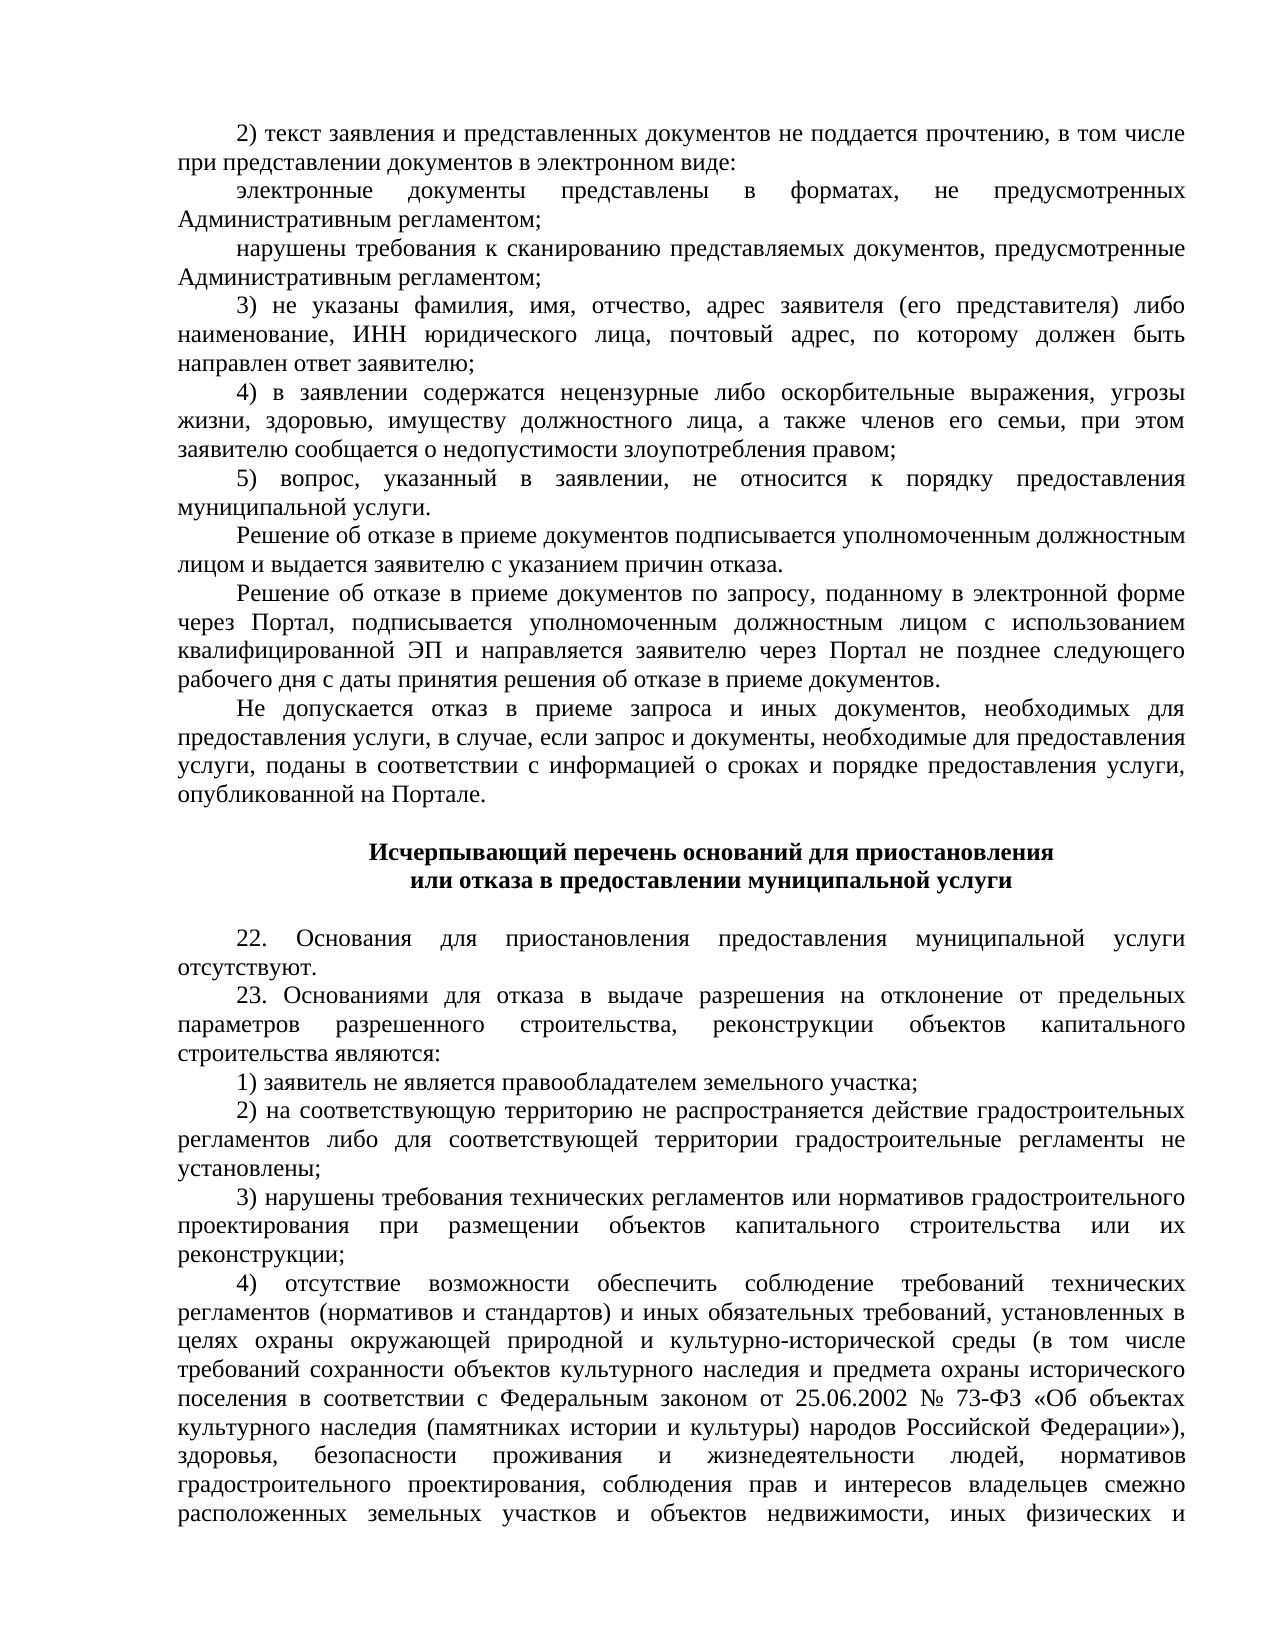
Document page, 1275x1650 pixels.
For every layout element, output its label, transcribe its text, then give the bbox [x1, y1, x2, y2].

text электронные документы представлены в форматах, не предусмотренных Административным регламентом; [177, 176, 1186, 233]
text 3) нарушены требования технических регламентов или нормативов градостроительного проектирования при размещении объектов капитального строительства или их реконструкции; [177, 1182, 1186, 1268]
text 5) вопрос, указанный в заявлении, не относится к порядку предоставления муниципальной услуги. [177, 463, 1186, 521]
text 2) на соответствующую территорию не распространяется действие градостроительных регламентов либо для соответствующей территории градостроительные регламенты не установлены; [177, 1096, 1186, 1182]
text 23. Основаниями для отказа в выдаче разрешения на отклонение от предельных параметров разрешенного строительства, реконструкции объектов капитального строительства являются: [177, 981, 1186, 1067]
text 4) в заявлении содержатся нецензурные либо оскорбительные выражения, угрозы жизни, здоровью, имуществу должностного лица, а также членов его семьи, при этом заявителю сообщается о недопустимости злоупотребления правом; [177, 377, 1186, 463]
text нарушены требования к сканированию представляемых документов, предусмотренные Административным регламентом; [177, 233, 1186, 291]
text 3) не указаны фамилия, имя, отчество, адрес заявителя (его представителя) либо наименование, ИНН юридического лица, почтовый адрес, по которому должен быть направлен ответ заявителю; [177, 291, 1186, 377]
text Решение об отказе в приеме документов подписывается уполномоченным должностным лицом и выдается заявителю с указанием причин отказа. [177, 521, 1186, 578]
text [177, 1268, 1186, 1527]
text 2) текст заявления и представленных документов не поддается прочтению, в том числе при представлении документов в электронном виде: [177, 118, 1186, 176]
text Исчерпывающий перечень оснований для приостановления [177, 837, 1186, 866]
text Решение об отказе в приеме документов по запросу, поданному в электронной форме через Портал, подписывается уполномоченным должностным лицом с использованием квалифицированной ЭП и направляется заявителю через Портал не позднее следующего рабочего дня с даты принятия решения об отказе в приеме документов. [177, 578, 1186, 693]
text 1) заявитель не является правообладателем земельного участка; [177, 1067, 1186, 1096]
text Не допускается отказ в приеме запроса и иных документов, необходимых для предоставления услуги, в случае, если запрос и документы, необходимые для предоставления услуги, поданы в соответствии с информацией о сроках и порядке предоставления услуги, опубликованной на Портале. [177, 693, 1186, 808]
text или отказа в предоставлении муниципальной услуги [177, 866, 1186, 894]
text 22. Основания для приостановления предоставления муниципальной услуги отсутствуют. [177, 923, 1186, 981]
